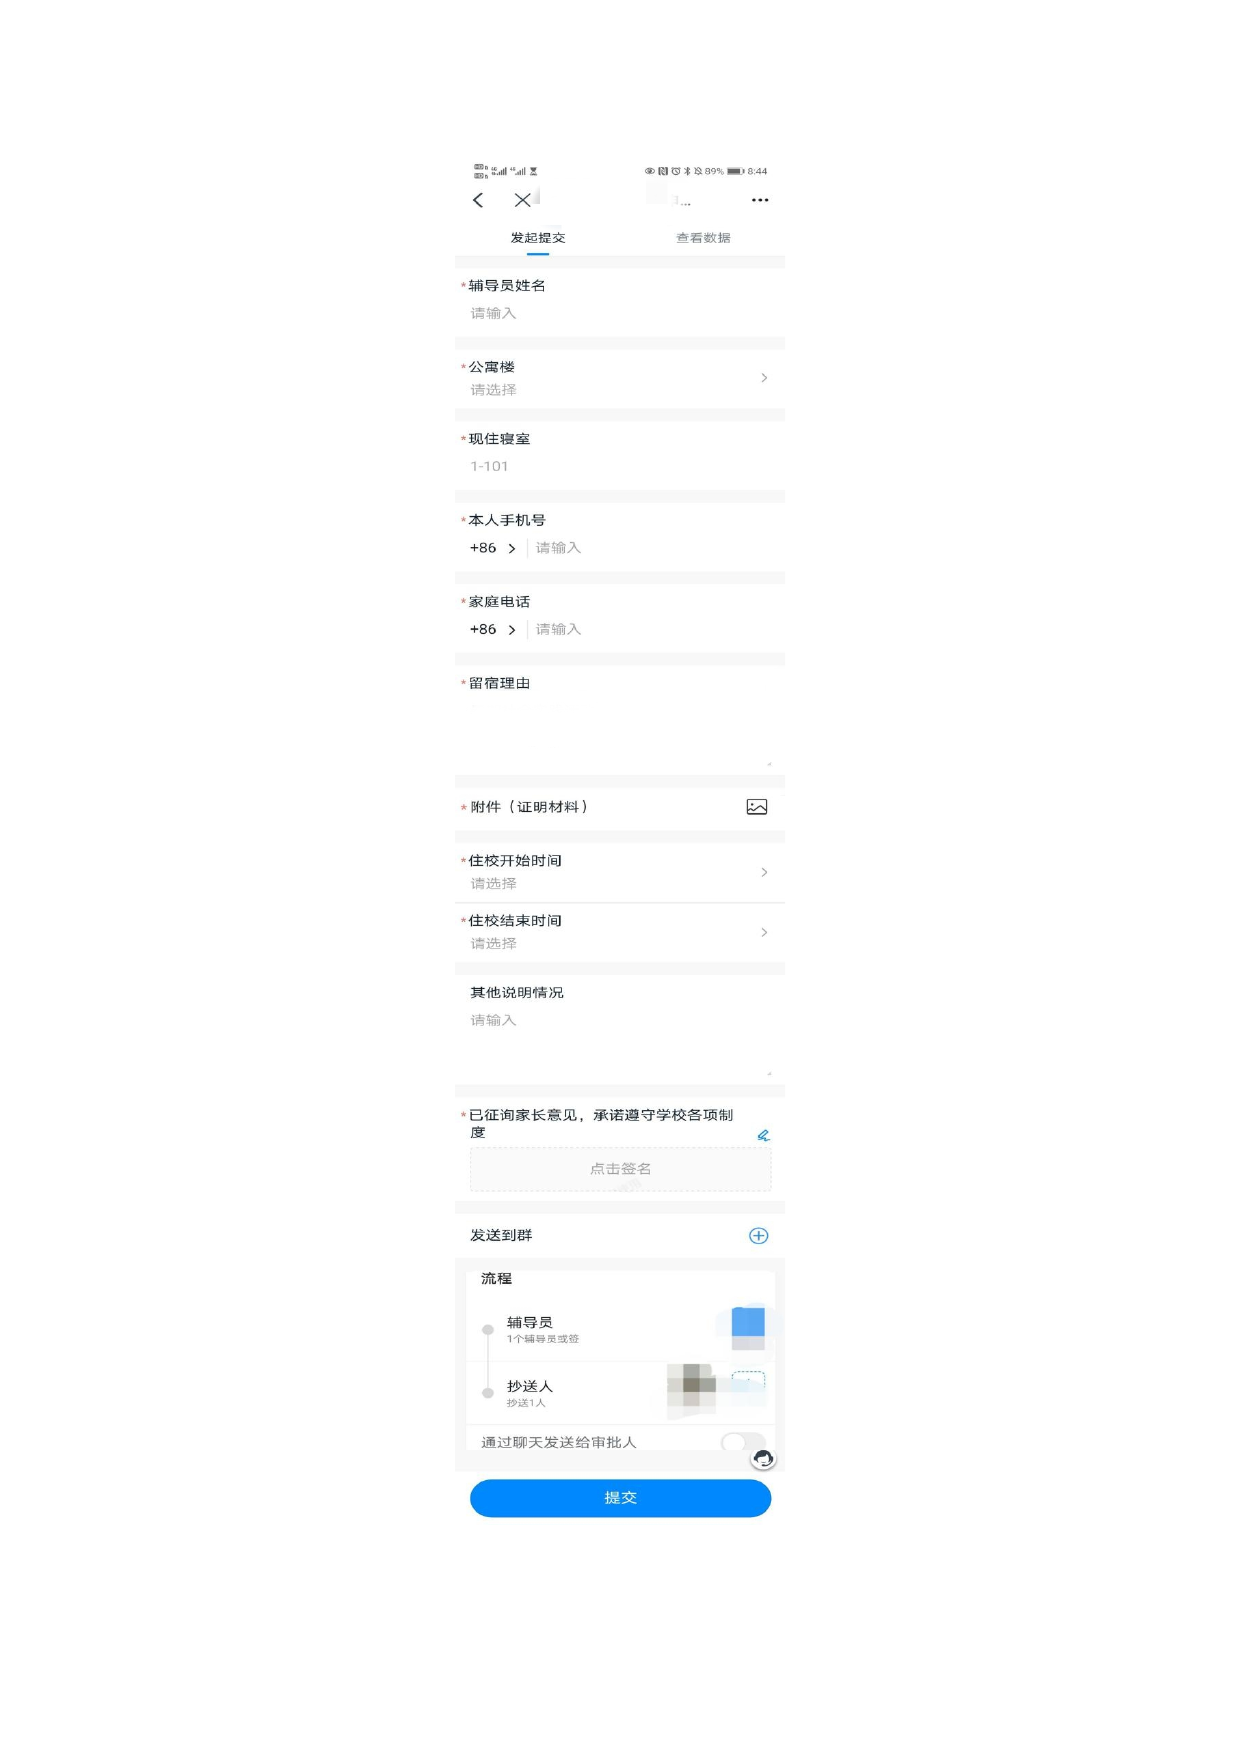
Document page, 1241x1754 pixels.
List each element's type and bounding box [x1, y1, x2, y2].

picture [455, 162, 786, 1525]
